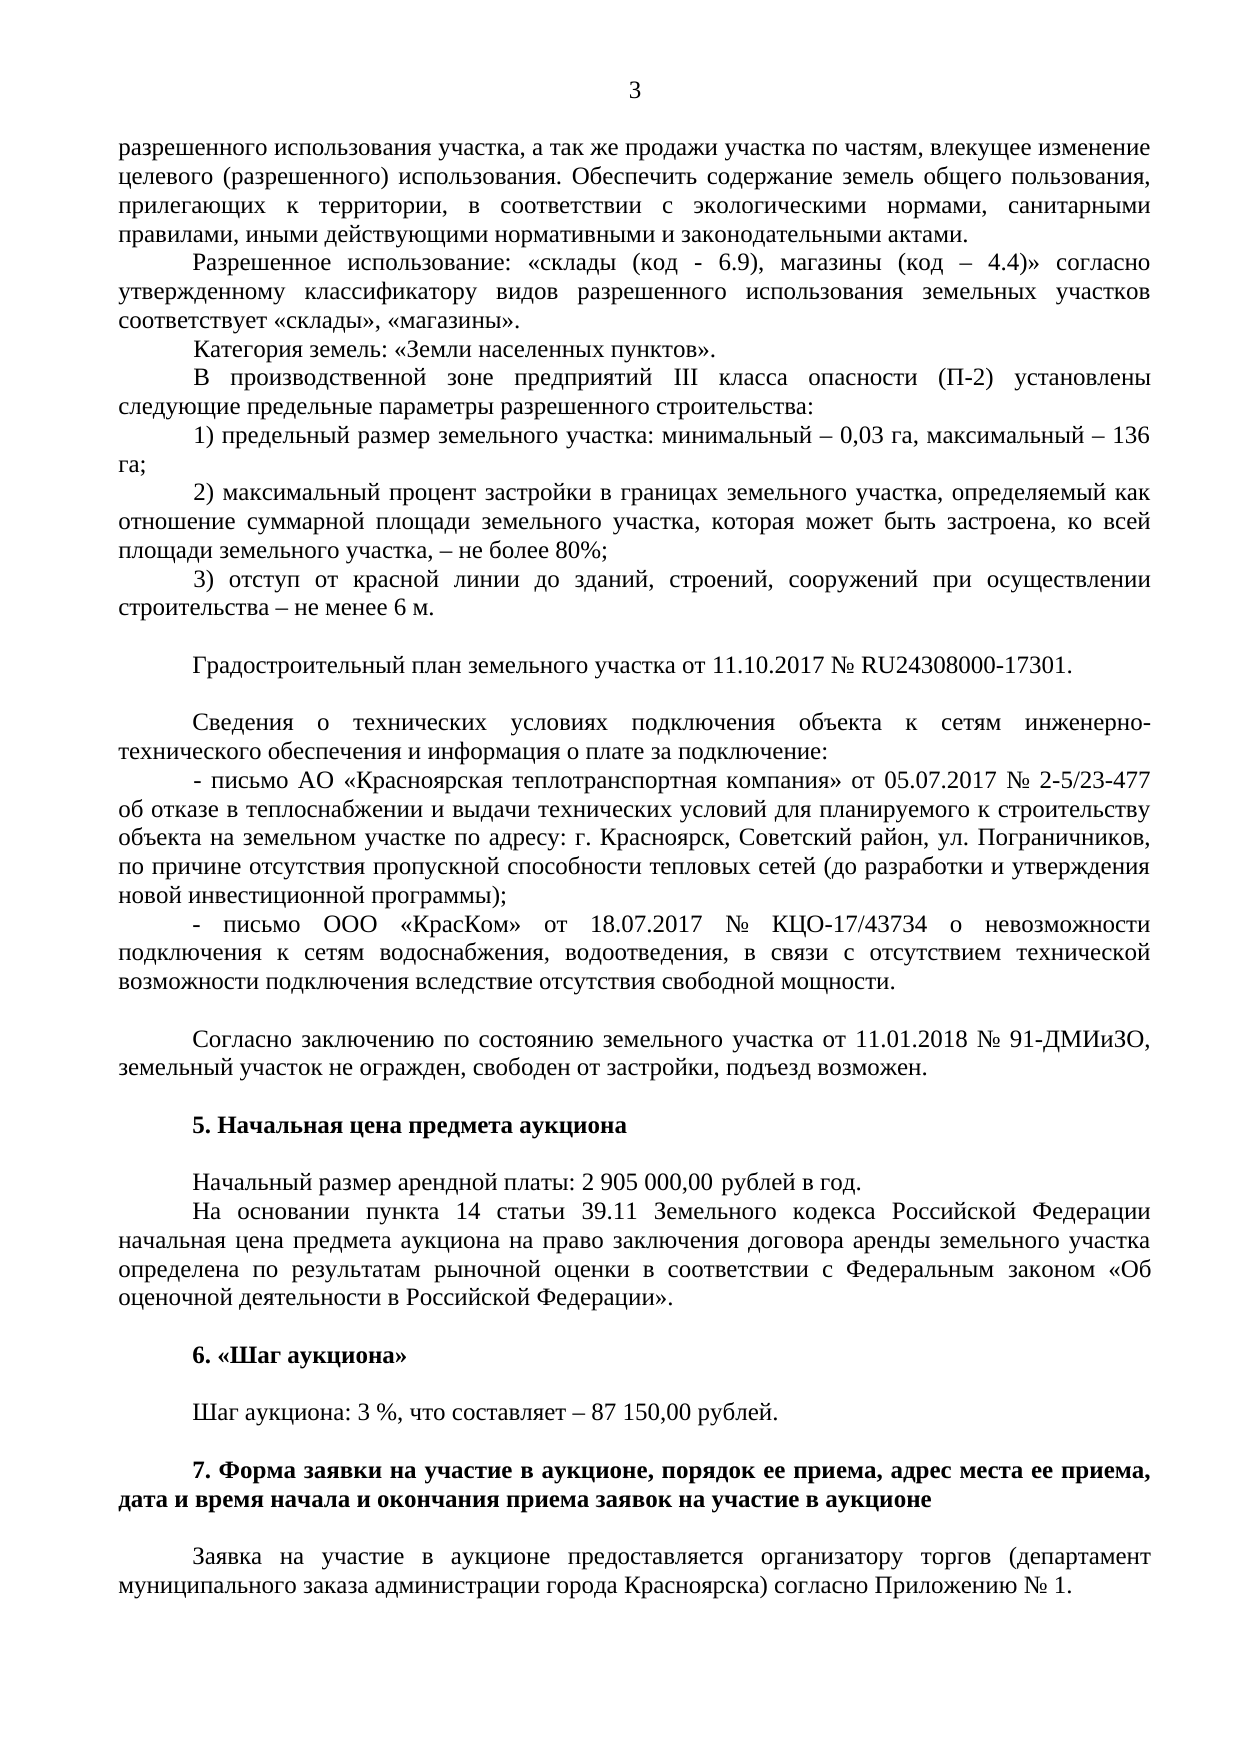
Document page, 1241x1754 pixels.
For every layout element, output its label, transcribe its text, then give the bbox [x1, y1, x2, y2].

text 5. Начальная цена предмета аукциона [118, 1110, 1152, 1139]
text Заявка на участие в аукционе предоставляется организатору торгов (департамент муниципального заказа администрации города Красноярска) согласно Приложению № 1. [118, 1541, 1152, 1599]
text 6. «Шаг аукциона» [118, 1340, 1152, 1369]
text 3) отступ от красной линии до зданий, строений, сооружений при осуществлении строительства – не менее 6 м. [118, 564, 1152, 621]
text 7. Форма заявки на участие в аукционе, порядок ее приема, адрес места ее приема, дата и время начала и окончания приема заявок на участие в аукционе [118, 1455, 1152, 1512]
text Сведения о технических условиях подключения объекта к сетям инженерно-технического обеспечения и информация о плате за подключение: [118, 707, 1152, 765]
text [118, 132, 1152, 247]
text Шаг аукциона: 3 %, что составляет – 87 150,00 рублей. [118, 1397, 1152, 1426]
text Разрешенное использование: «склады (код - 6.9), магазины (код – 4.4)» согласно утвержденному классификатору видов разрешенного использования земельных участков соответствует «склады», «магазины». [118, 247, 1152, 334]
text В производственной зоне предприятий III класса опасности (П-2) установлены следующие предельные параметры разрешенного строительства: [118, 362, 1152, 420]
text 1) предельный размер земельного участка: минимальный – 0,03 га, максимальный – 136 га; [118, 420, 1152, 477]
text 2) максимальный процент застройки в границах земельного участка, определяемый как отношение суммарной площади земельного участка, которая может быть застроена, ко всей площади земельного участка, – не более 80%; [118, 477, 1152, 564]
text Согласно заключению по состоянию земельного участка от 11.01.2018 № 91-ДМИиЗО, земельный участок не огражден, свободен от застройки, подъезд возможен. [118, 1024, 1152, 1081]
text Начальный размер арендной платы: 2 905 000,00 рублей в год. [118, 1167, 1152, 1196]
text Градостроительный план земельного участка от 11.10.2017 № RU24308000-17301. [118, 650, 1152, 679]
text - письмо АО «Красноярская теплотранспортная компания» от 05.07.2017 № 2-5/23-477 об отказе в теплоснабжении и выдачи технических условий для планируемого к строительству объекта на земельном участке по адресу: г. Красноярск, Советский район, ул. Пограничников, по причине отсутствия пропускной способности тепловых сетей (до разработки и утверждения новой инвестиционной программы); [118, 765, 1152, 909]
text На основании пункта 14 статьи 39.11 Земельного кодекса Российской Федерации начальная цена предмета аукциона на право заключения договора аренды земельного участка определена по результатам рыночной оценки в соответствии с Федеральным законом «Об оценочной деятельности в Российской Федерации». [118, 1196, 1152, 1311]
text Категория земель: «Земли населенных пунктов». [118, 334, 1152, 362]
text - письмо ООО «КрасКом» от 18.07.2017 № КЦО-17/43734 о невозможности подключения к сетям водоснабжения, водоотведения, в связи с отсутствием технической возможности подключения вследствие отсутствия свободной мощности. [118, 909, 1152, 995]
